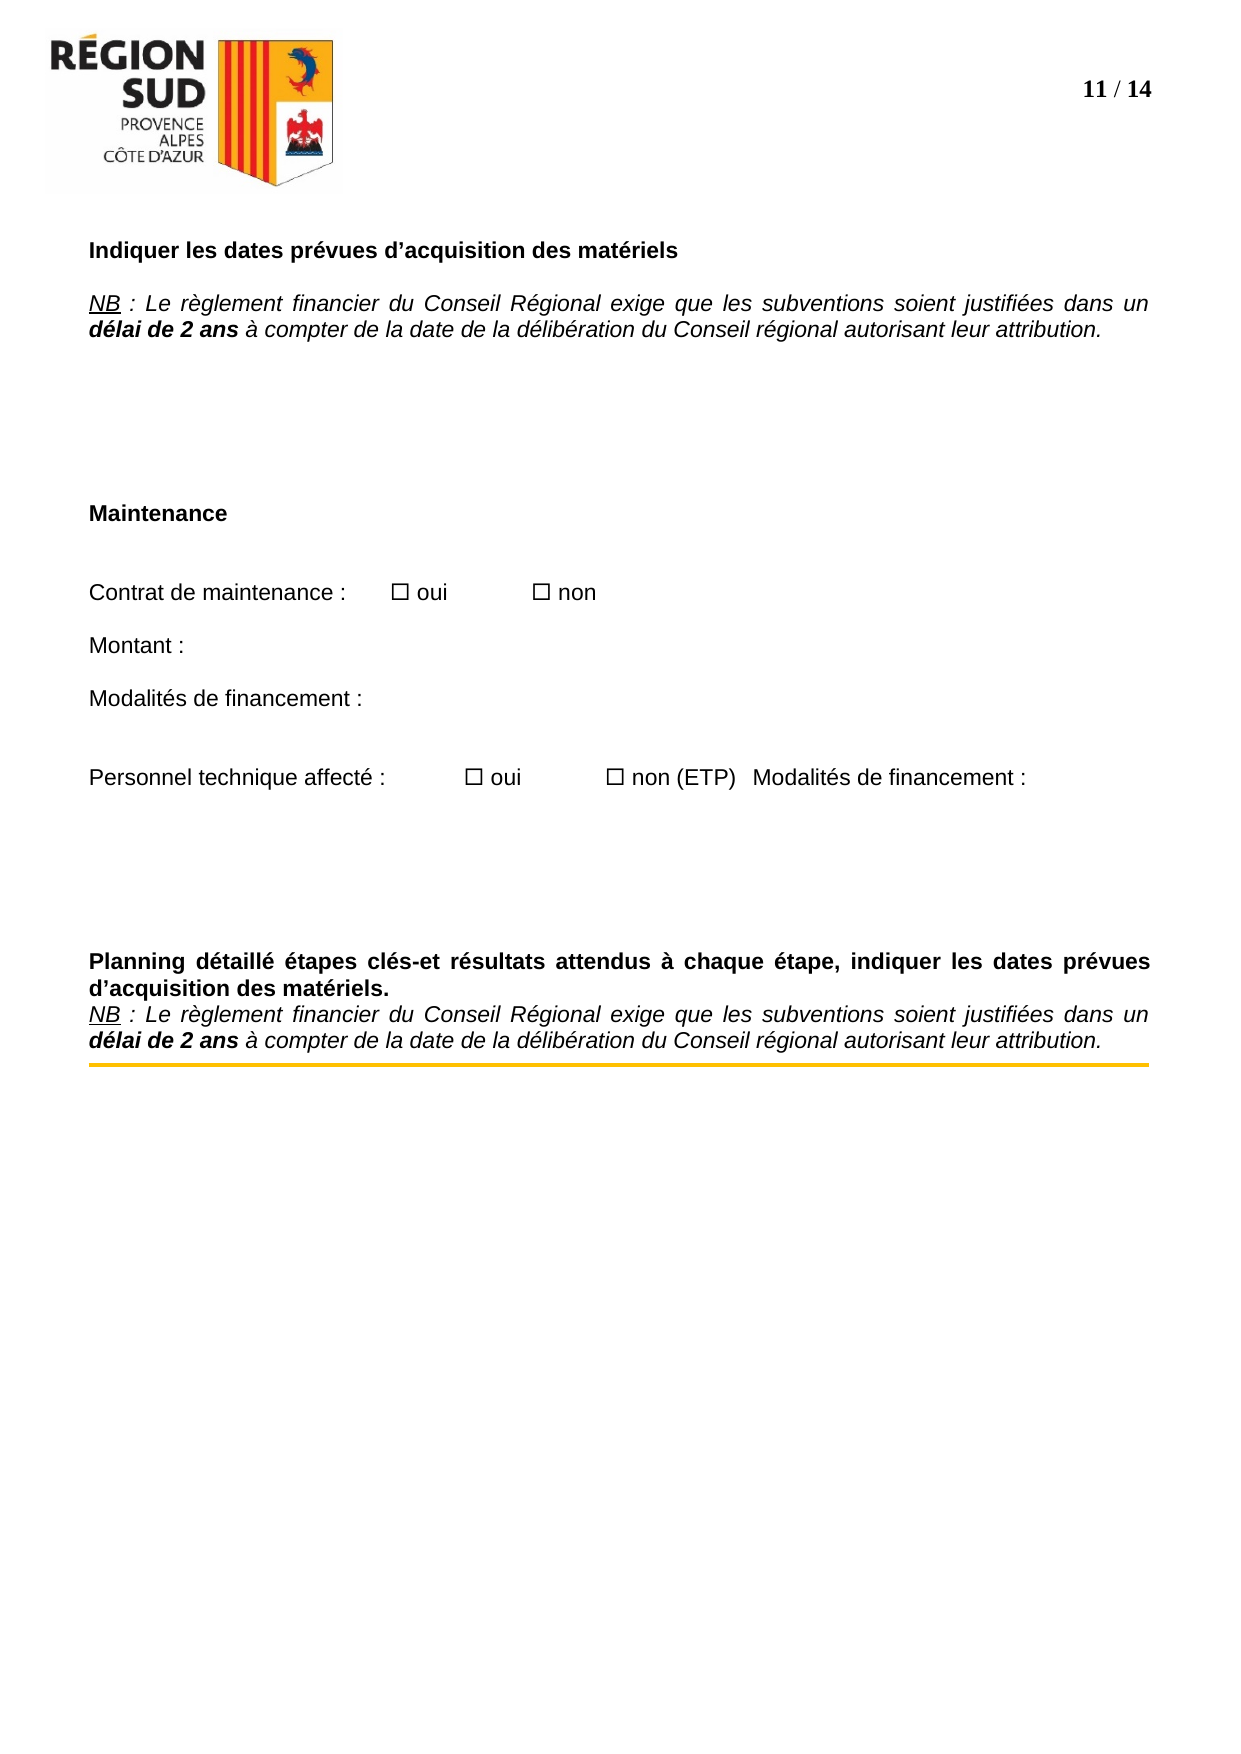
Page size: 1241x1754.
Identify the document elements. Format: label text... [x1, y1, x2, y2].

text Contrat de maintenance : oui non [89, 579, 1152, 606]
text Indiquer les dates prévues d’acquisition des matériels [89, 237, 1152, 263]
text Planning détaillé étapes clés-et résultats attendus à chaque étape, indiquer les dates prévues d’acquisition des matériels. [89, 948, 1152, 1001]
text Maintenance [89, 500, 1152, 527]
picture [44, 28, 343, 194]
text NB : Le règlement financier du Conseil Régional exige que les subventions soient justifiées dans un délai de 2 ans à compter de la date de la délibération du Conseil régional autorisant leur attribution. [89, 1001, 1152, 1054]
text NB : Le règlement financier du Conseil Régional exige que les subventions soient justifiées dans un délai de 2 ans à compter de la date de la délibération du Conseil régional autorisant leur attribution. [89, 289, 1152, 342]
text Personnel technique affecté : oui non (ETP) Modalités de financement : [89, 764, 1152, 790]
text Modalités de financement : [89, 685, 1152, 711]
text Montant : [89, 632, 1152, 658]
